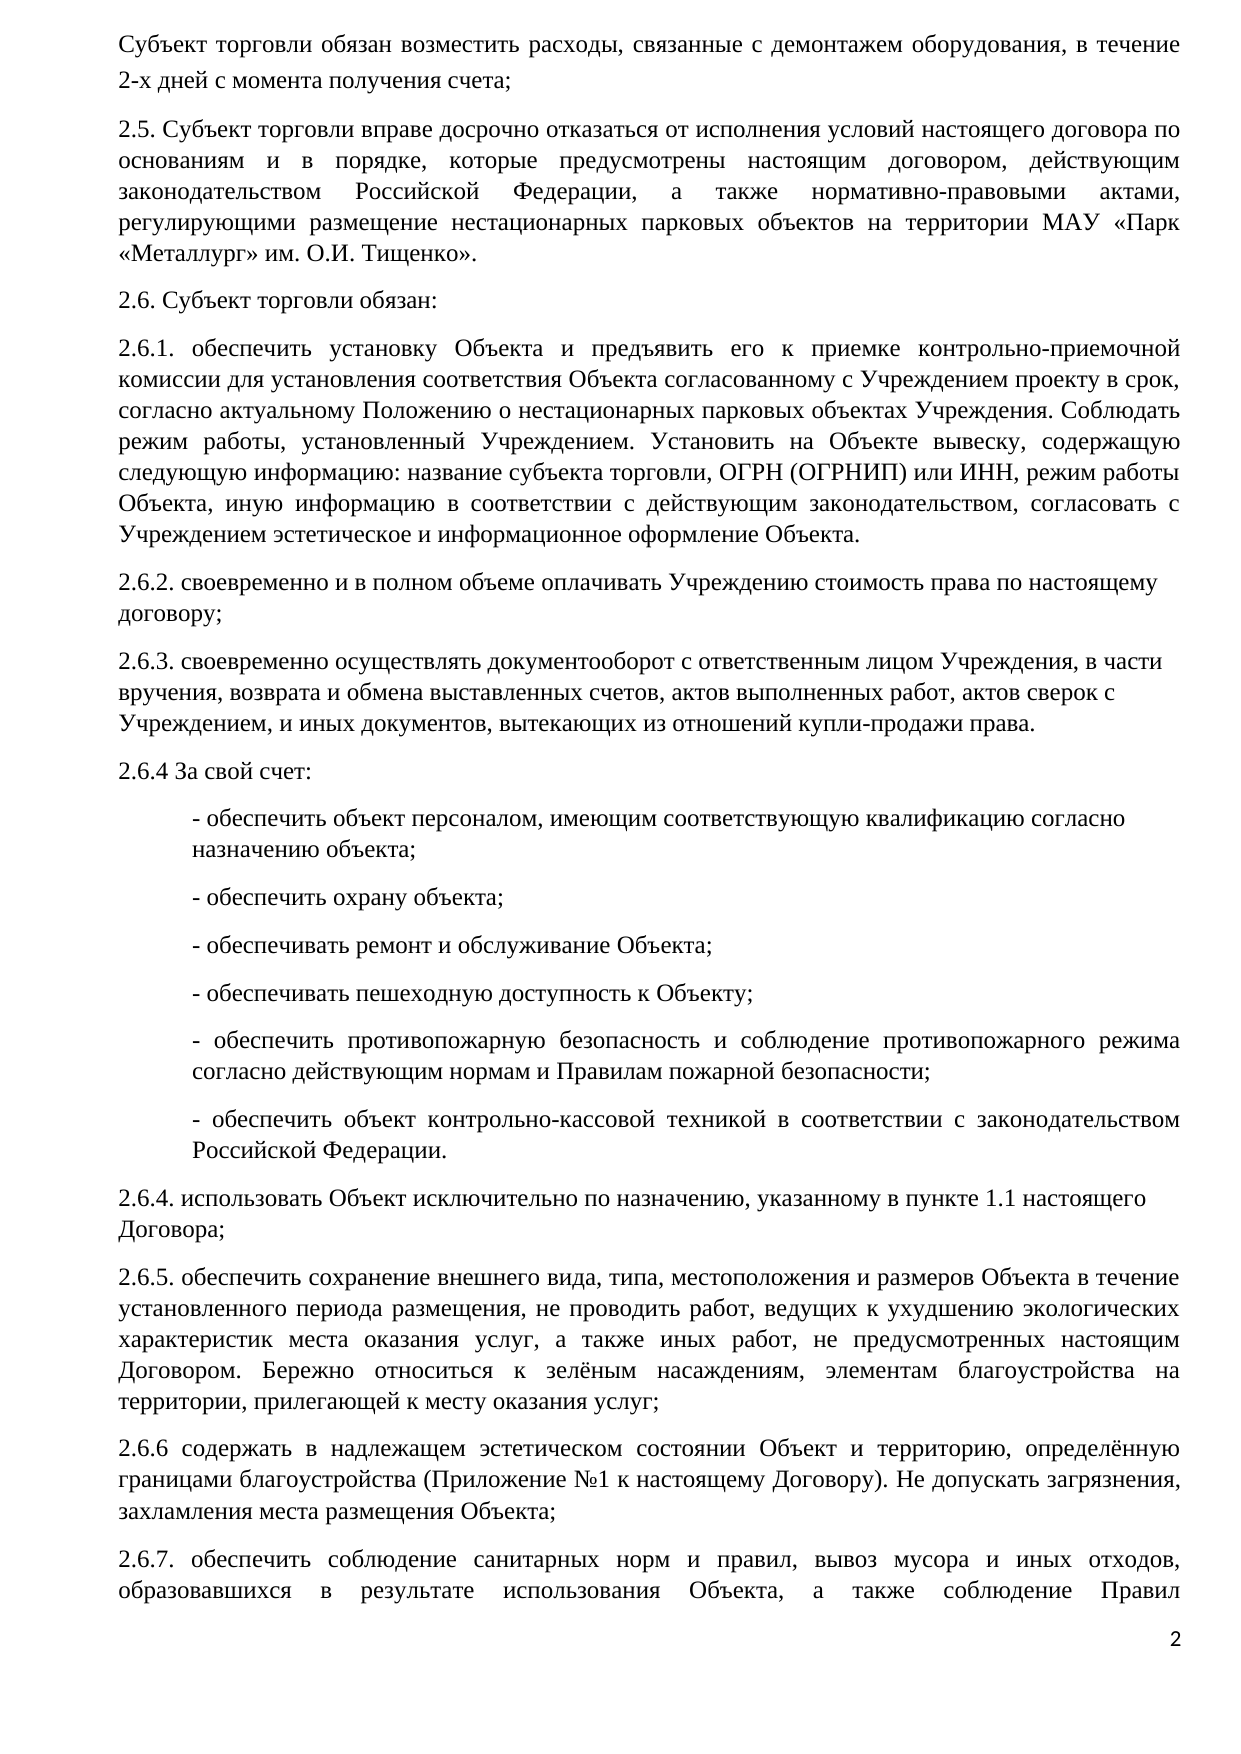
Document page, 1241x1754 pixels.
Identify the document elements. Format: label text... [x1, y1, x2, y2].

text - обеспечивать ремонт и обслуживание Объекта; [192, 930, 1181, 959]
text - обеспечить противопожарную безопасность и соблюдение противопожарного режима согласно действующим нормам и Правилам пожарной безопасности; [192, 1025, 1181, 1085]
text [118, 29, 1181, 94]
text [118, 1544, 1181, 1603]
text - обеспечить объект персоналом, имеющим соответствующую квалификацию согласно назначению объекта; [192, 803, 1181, 863]
text 2.6.3. своевременно осуществлять документооборот с ответственным лицом Учреждения, в части вручения, возврата и обмена выставленных счетов, актов выполненных работ, актов сверок с Учреждением, и иных документов, вытекающих из отношений купли-продажи права. [118, 646, 1181, 737]
text 2.6.2. своевременно и в полном объеме оплачивать Учреждению стоимость права по настоящему договору; [118, 567, 1181, 627]
text 2.6.1. обеспечить установку Объекта и предъявить его к приемке контрольно-приемочной комиссии для установления соответствия Объекта согласованному с Учреждением проекту в срок, согласно актуальному Положению о нестационарных парковых объектах Учреждения. Соблюдать режим работы, установленный Учреждением. Установить на Объекте вывеску, содержащую следующую информацию: название субъекта торговли, ОГРН (ОГРНИП) или ИНН, режим работы Объекта, иную информацию в соответствии с действующим законодательством, согласовать с Учреждением эстетическое и информационное оформление Объекта. [118, 333, 1181, 548]
text 2.5. Субъект торговли вправе досрочно отказаться от исполнения условий настоящего договора по основаниям и в порядке, которые предусмотрены настоящим договором, действующим законодательством Российской Федерации, а также нормативно-правовыми актами, регулирующими размещение нестационарных парковых объектов на территории МАУ «Парк «Металлург» им. О.И. Тищенко». [118, 114, 1181, 267]
text 2.6.5. обеспечить сохранение внешнего вида, типа, местоположения и размеров Объекта в течение установленного периода размещения, не проводить работ, ведущих к ухудшению экологических характеристик места оказания услуг, а также иных работ, не предусмотренных настоящим Договором. Бережно относиться к зелёным насаждениям, элементам благоустройства на территории, прилегающей к месту оказания услуг; [118, 1262, 1181, 1414]
text - обеспечивать пешеходную доступность к Объекту; [192, 978, 1181, 1006]
text 2.6. Субъект торговли обязан: [118, 286, 1181, 314]
text 2.6.4. использовать Объект исключительно по назначению, указанному в пункте 1.1 настоящего Договора; [118, 1183, 1181, 1243]
text - обеспечить охрану объекта; [192, 882, 1181, 911]
text 2.6.4 За свой счет: [118, 756, 1181, 784]
text - обеспечить объект контрольно-кассовой техникой в соответствии с законодательством Российской Федерации. [192, 1104, 1181, 1164]
text 2.6.6 содержать в надлежащем эстетическом состоянии Объект и территорию, определённую границами благоустройства (Приложение №1 к настоящему Договору). Не допускать загрязнения, захламления места размещения Объекта; [118, 1433, 1181, 1525]
